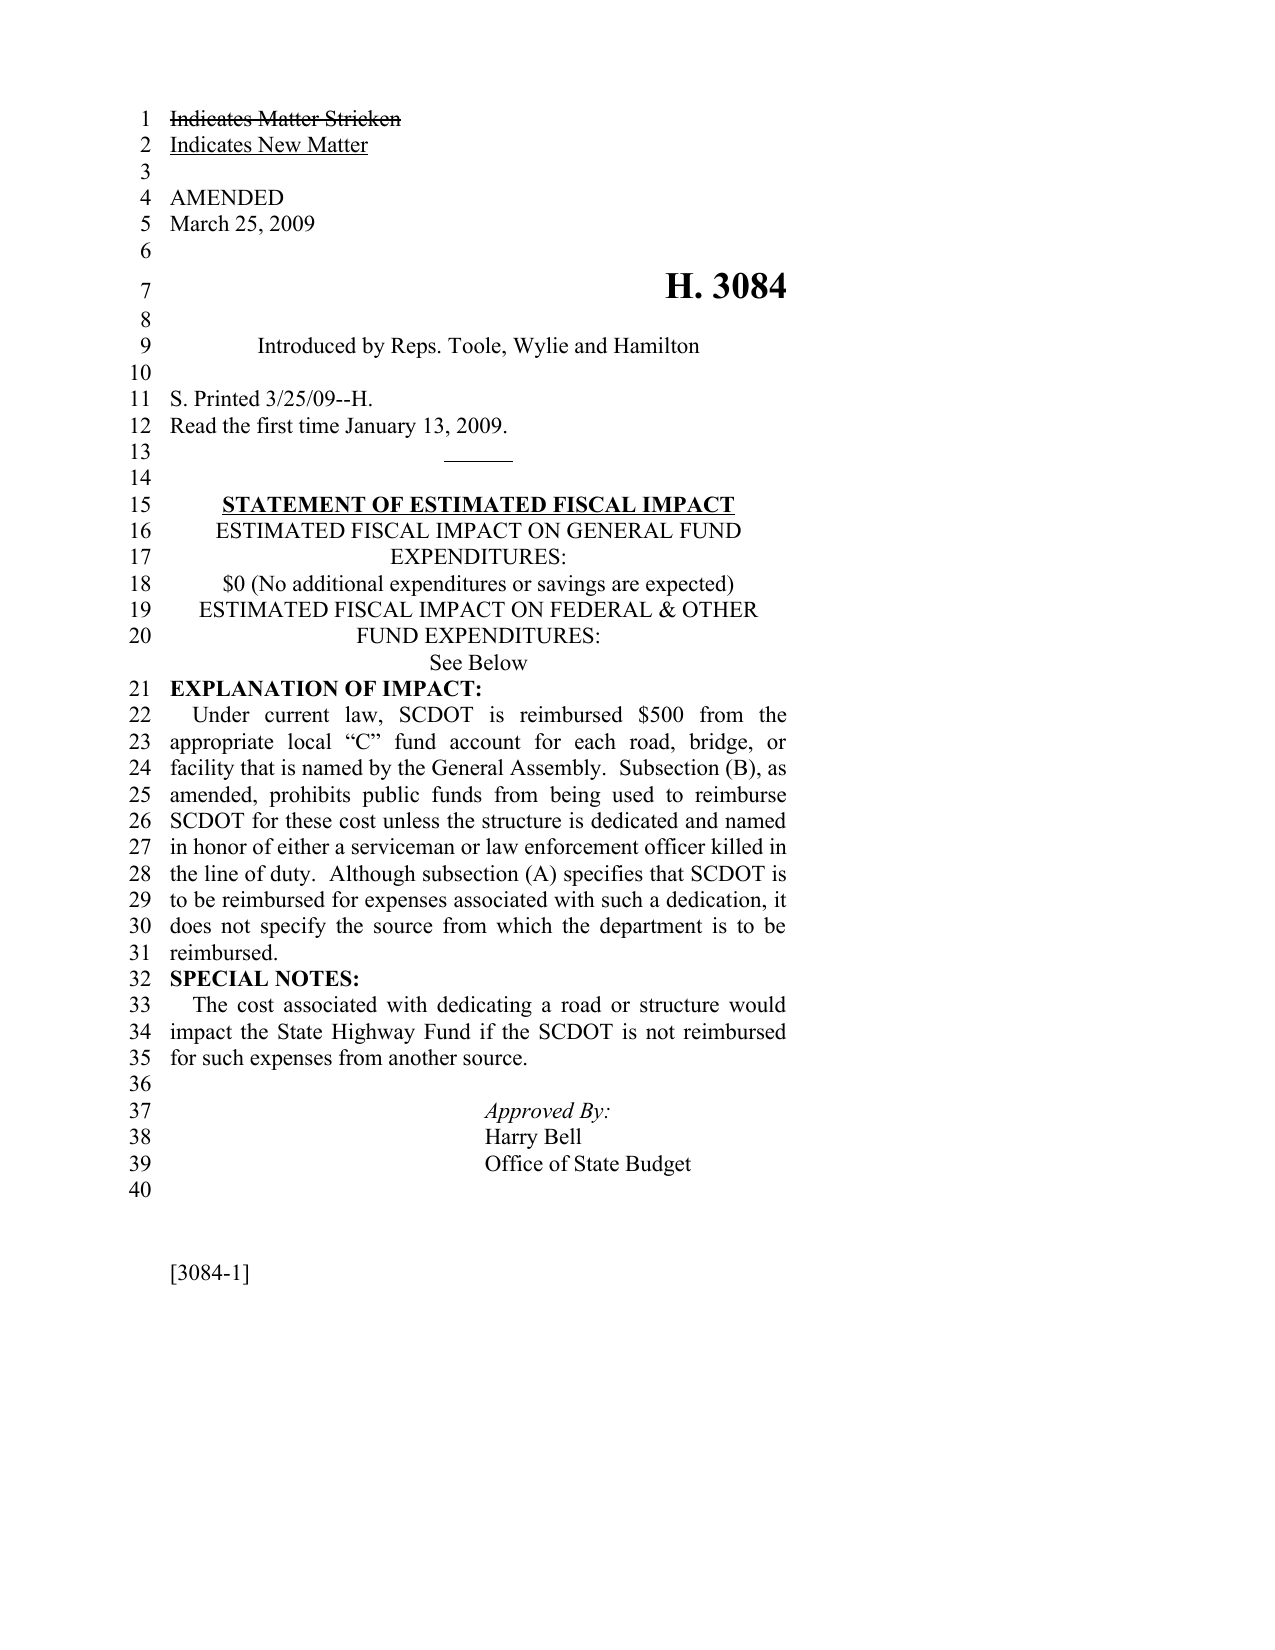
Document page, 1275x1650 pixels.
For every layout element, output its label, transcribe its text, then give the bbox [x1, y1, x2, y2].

text Under current law, SCDOT is reimbursed $500 from the appropriate local “C” fund account for each road, bridge, or facility that is named by the General Assembly. Subsection (B), as amended, prohibits public funds from being used to reimburse SCDOT for these cost unless the structure is dedicated and named in honor of either a serviceman or law enforcement officer killed in the line of duty. Although subsection (A) specifies that SCDOT is to be reimbursed for expenses associated with such a dedication, it does not specify the source from which the department is to be reimbursed. [169, 702, 787, 965]
text S. Printed 3/25/09--H. [169, 385, 787, 412]
text Indicates Matter Stricken [169, 105, 787, 131]
text ESTIMATED FISCAL IMPACT ON GENERAL FUND EXPENDITURES: [169, 517, 787, 570]
text SPECIAL NOTES: [169, 965, 787, 991]
text AMENDED [169, 184, 787, 210]
text ESTIMATED FISCAL IMPACT ON FEDERAL & OTHER FUND EXPENDITURES: [169, 596, 787, 649]
text Indicates New Matter [169, 131, 787, 158]
text The cost associated with dedicating a road or structure would impact the State Highway Fund if the SCDOT is not reimbursed for such expenses from another source. [169, 991, 787, 1071]
text Read the first time January 13, 2009. [169, 412, 787, 438]
text Introduced by Reps. Toole, Wylie and Hamilton [169, 333, 787, 359]
text $0 (No additional expenditures or savings are expected) [169, 570, 787, 596]
text March 25, 2009 [169, 210, 787, 237]
text H. 3084 [169, 263, 787, 306]
text STATEMENT OF ESTIMATED FISCAL IMPACT [169, 491, 787, 517]
text Approved By: [169, 1097, 787, 1123]
text Office of State Budget [169, 1149, 787, 1176]
text EXPLANATION OF IMPACT: [169, 675, 787, 702]
text Harry Bell [169, 1123, 787, 1149]
text See Below [169, 649, 787, 675]
